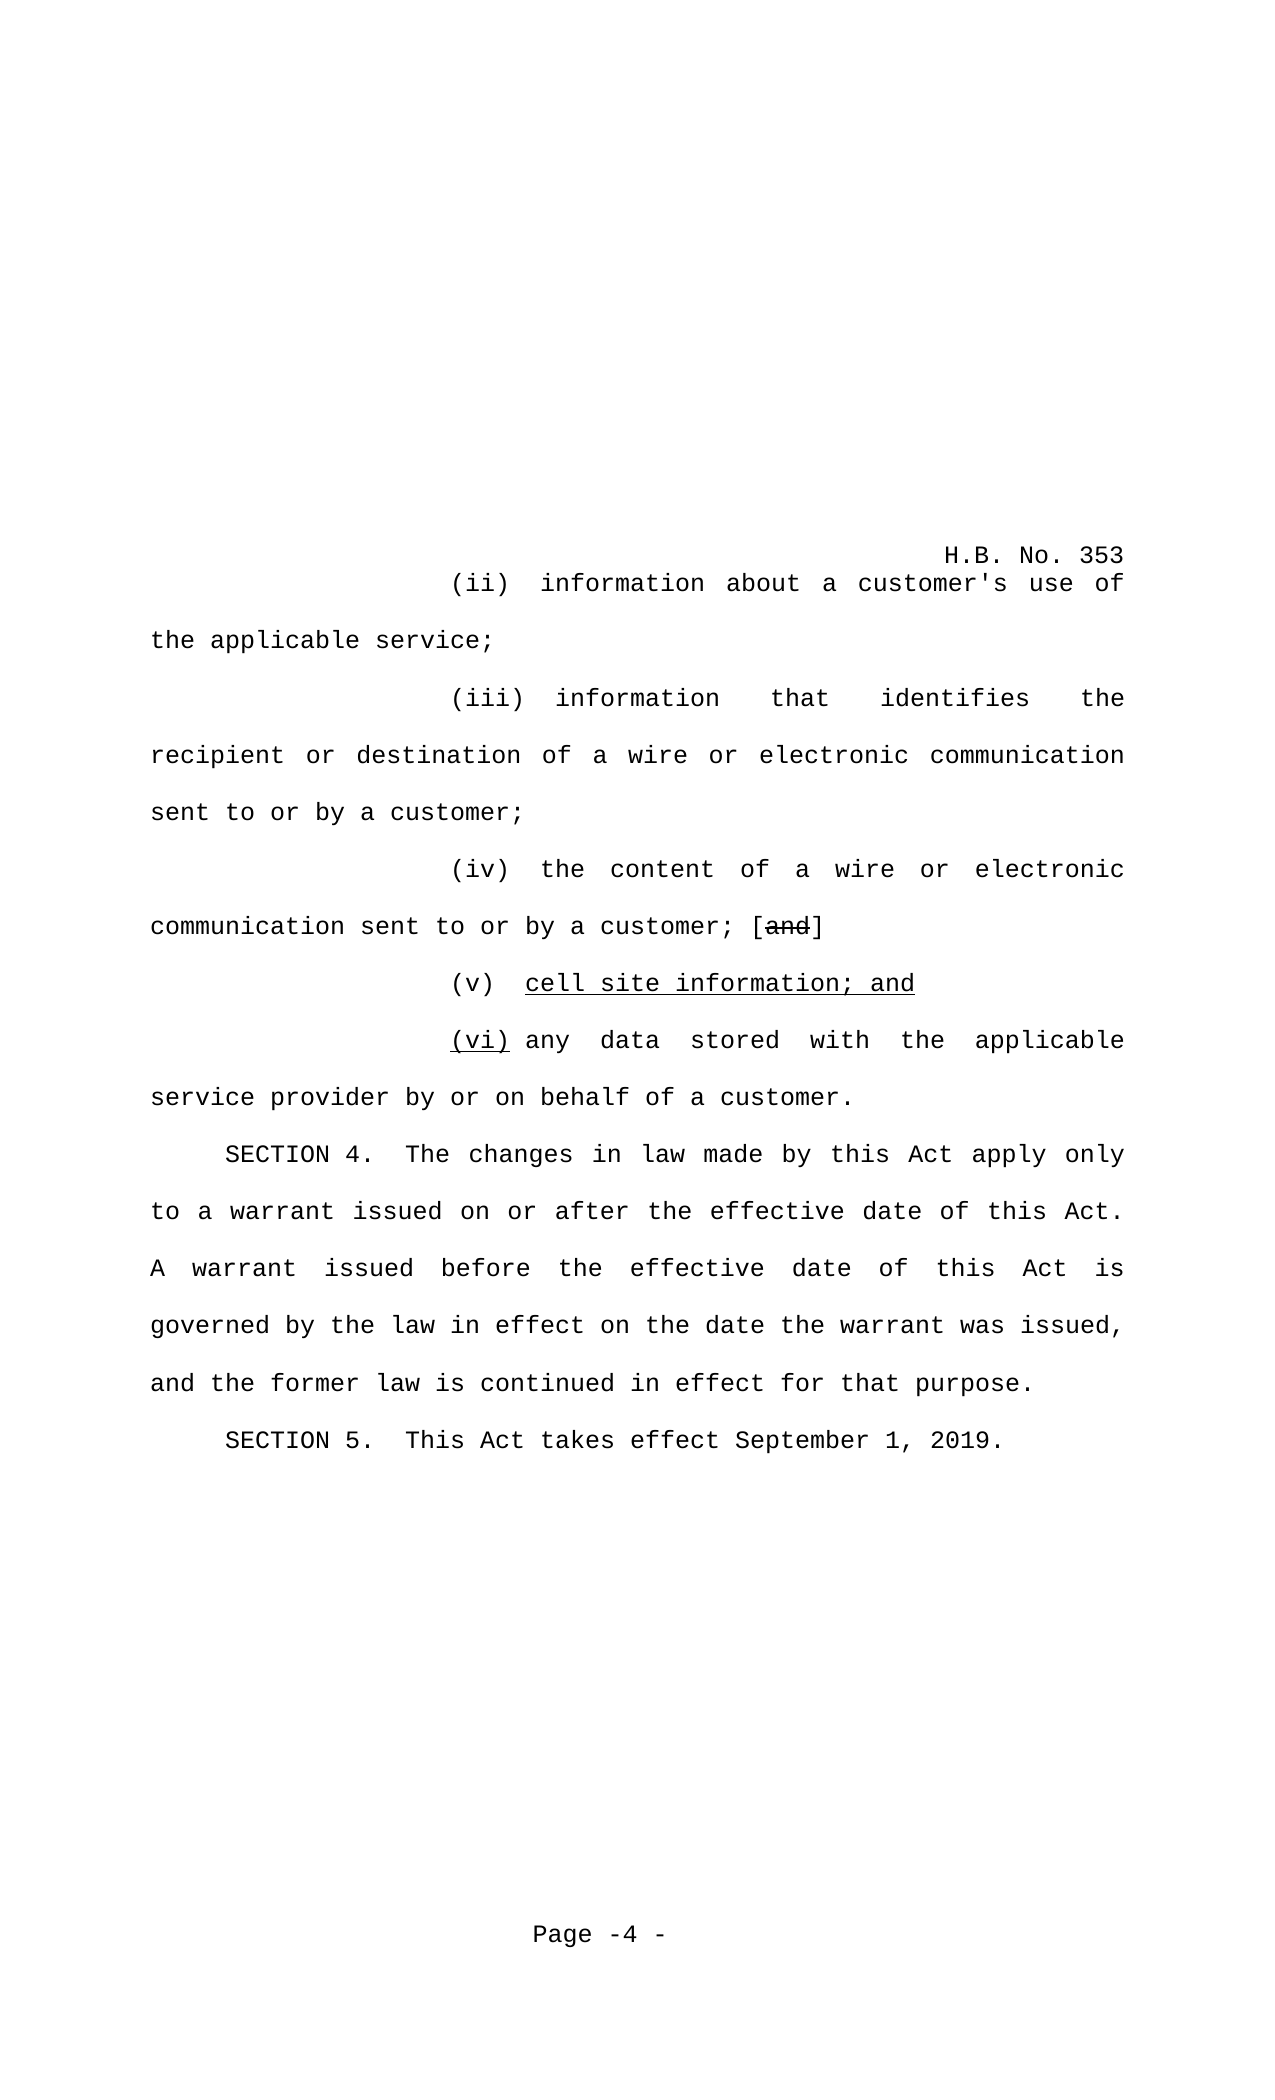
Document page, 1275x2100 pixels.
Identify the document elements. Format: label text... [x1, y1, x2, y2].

text (vi) any data stored with the applicable service provider by or on behalf of a customer. [150, 1027, 1125, 1113]
text (ii) information about a customer's use of the applicable service; [150, 571, 1125, 656]
text (iii) information that identifies the recipient or destination of a wire or electronic communication sent to or by a customer; [150, 685, 1125, 828]
text (v) cell site information; and [150, 970, 1125, 999]
text (iv) the content of a wire or electronic communication sent to or by a customer; [and] [150, 856, 1125, 942]
text SECTION 5. This Act takes effect September 1, 2019. [150, 1427, 1125, 1456]
text SECTION 4. The changes in law made by this Act apply only to a warrant issued on or after the effective date of this Act. A warrant issued before the effective date of this Act is governed by the law in effect on the date the warrant was issued, and the former law is continued in effect for that purpose. [150, 1142, 1125, 1398]
